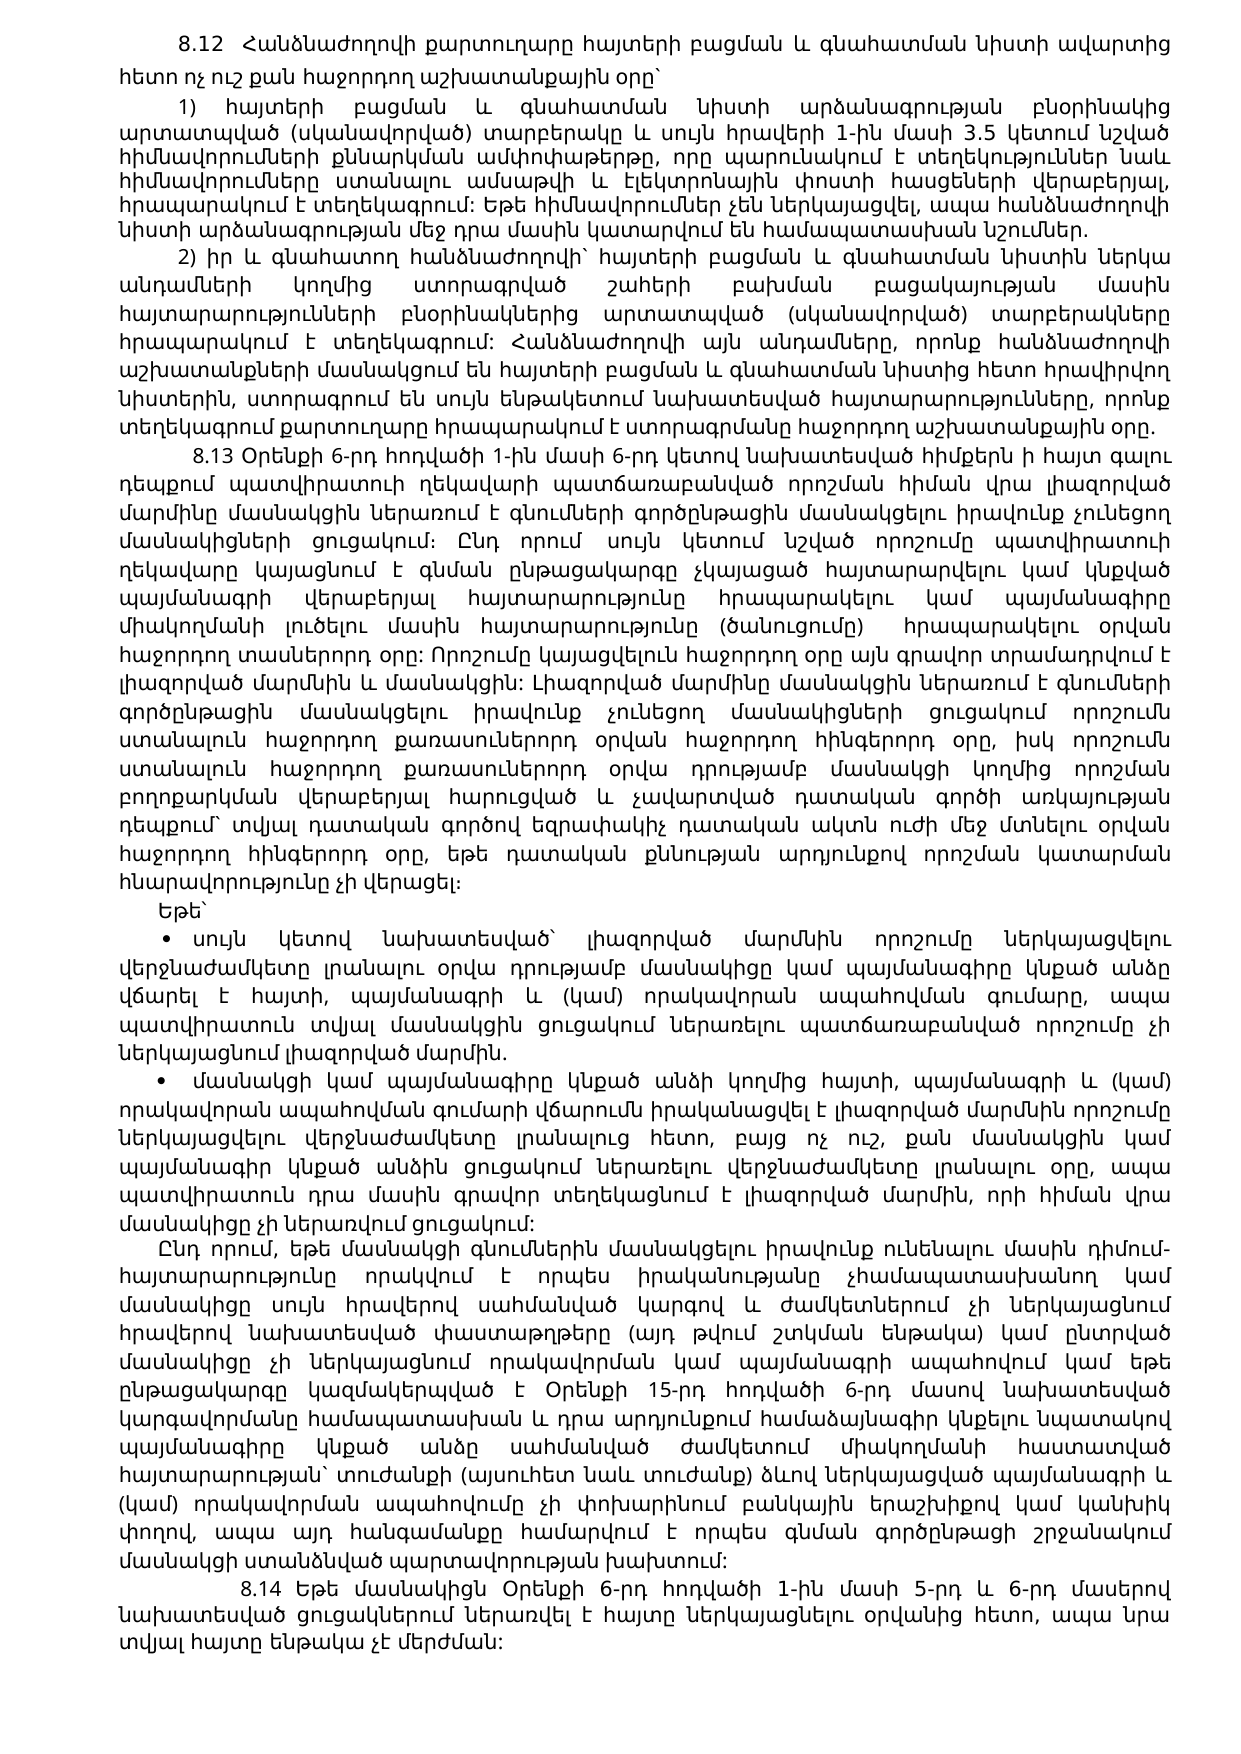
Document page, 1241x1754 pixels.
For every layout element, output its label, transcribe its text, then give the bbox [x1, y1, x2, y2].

text Ընդ որում, եթե մասնակցի գնումներին մասնակցելու իրավունք ունենալու մասին դիմում-հայտարարությունը որակվում է որպես իրականությանը չհամապատասխանող կամ մասնակիցը սույն հրավերով սահմանված կարգով և ժամկետներում չի ներկայացնում հրավերով նախատեսված փաստաթղթերը (այդ թվում շտկման ենթակա) կամ ընտրված մասնակիցը չի ներկայացնում որակավորման կամ պայմանագրի ապահովում կամ եթե ընթացակարգը կազմակերպված է Օրենքի 15-րդ հոդվածի 6-րդ մասով նախատեսված կարգավորմանը համապատասխան և դրա արդյունքում համաձայնագիր կնքելու նպատակով պայմանագիրը կնքած անձը սահմանված ժամկետում միակողմանի հաստատված հայտարարության` տուժանքի (այսուհետ նաև տուժանք) ձևով ներկայացված պայմանագրի և (կամ) որակավորման ապահովումը չի փոխարինում բանկային երաշխիքով կամ կանխիկ փողով, ապա այդ հանգամանքը համարվում է որպես գնման գործընթացի շրջանակում մասնակցի ստանձնված պարտավորության խախտում: [118, 1237, 1171, 1574]
text 8.12 Հանձնաժողովի քարտուղարը հայտերի բացման և գնահատման նիստի ավարտից հետո ոչ ուշ քան հաջորդող աշխատանքային օրը` [118, 29, 1171, 92]
text 2) իր և գնահատող հանձնաժողովի` հայտերի բացման և գնահատման նիստին ներկա անդամների կողմից ստորագրված շահերի բախման բացակայության մասին հայտարարությունների բնօրինակներից արտատպված (սկանավորված) տարբերակները հրապարակում է տեղեկագրում: Հանձնաժողովի այն անդամները, որոնք հանձնաժողովի աշխատանքների մասնակցում են հայտերի բացման և գնահատման նիստից հետո հրավիրվող նիստերին, ստորագրում են սույն ենթակետում նախատեսված հայտարարությունները, որոնք տեղեկագրում քարտուղարը հրապարակում է ստորագրմանը հաջորդող աշխատանքային օրը. [118, 242, 1171, 441]
text Եթե՝ [118, 896, 1171, 924]
text 8.14 Եթե մասնակիցն Օրենքի 6-րդ հոդվածի 1-ին մասի 5-րդ և 6-րդ մասերով նախատեսված ցուցակներում ներառվել է հայտը ներկայացնելու օրվանից հետո, ապա նրա տվյալ հայտը ենթակա չէ մերժման: [118, 1574, 1171, 1655]
text 1) հայտերի բացման և գնահատման նիստի արձանագրության բնօրինակից արտատպված (սկանավորված) տարբերակը և սույն հրավերի 1-ին մասի 3.5 կետում նշված հիմնավորումների քննարկման ամփոփաթերթը, որը պարունակում է տեղեկություններ նաև հիմնավորումները ստանալու ամսաթվի և էլեկտրոնային փոստի հասցեների վերաբերյալ, հրապարակում է տեղեկագրում: Եթե հիմնավորումներ չեն ներկայացվել, ապա հանձնաժողովի նիստի արձանագրության մեջ դրա մասին կատարվում են համապատասխան նշումներ. [118, 92, 1171, 242]
list մասնակցի կամ պայմանագիրը կնքած անձի կողմից հայտի, պայմանագրի և (կամ) որակավորան ապահովման գումարի վճարումն իրականացվել է լիազորված մարմնին որոշումը ներկայացվելու վերջնաժամկետը լրանալուց հետո, բայց ոչ ուշ, քան մասնակցին կամ պայմանագիր կնքած անձին ցուցակում ներառելու վերջնաժամկետը լրանալու օրը, ապա պատվիրատուն դրա մասին գրավոր տեղեկացնում է լիազորված մարմին, որի հիման վրա մասնակիցը չի ներառվում ցուցակում: [118, 1067, 1171, 1237]
text 8.13 Օրենքի 6-րդ հոդվածի 1-ին մասի 6-րդ կետով նախատեսված հիմքերն ի հայտ գալու դեպքում պատվիրատուի ղեկավարի պատճառաբանված որոշման հիման վրա լիազորված մարմինը մասնակցին ներառում է գնումների գործընթացին մասնակցելու իրավունք չունեցող մասնակիցների ցուցակում։ Ընդ որում սույն կետում նշված որոշումը պատվիրատուի ղեկավարը կայացնում է գնման ընթացակարգը չկայացած հայտարարվելու կամ կնքված պայմանագրի վերաբերյալ հայտարարությունը հրապարակելու կամ պայմանագիրը միակողմանի լուծելու մասին հայտարարությունը (ծանուցումը) հրապարակելու օրվան հաջորդող տասներորդ օրը: Որոշումը կայացվելուն հաջորդող օրը այն գրավոր տրամադրվում է լիազորված մարմնին և մասնակցին: Լիազորված մարմինը մասնակցին ներառում է գնումների գործընթացին մասնակցելու իրավունք չունեցող մասնակիցների ցուցակում որոշումն ստանալուն հաջորդող քառասուներորդ օրվան հաջորդող հինգերորդ օրը, իսկ որոշումն ստանալուն հաջորդող քառասուներորդ օրվա դրությամբ մասնակցի կողմից որոշման բողոքարկման վերաբերյալ հարուցված և չավարտված դատական գործի առկայության դեպքում` տվյալ դատական գործով եզրափակիչ դատական ակտն ուժի մեջ մտնելու օրվան հաջորդող հինգերորդ օրը, եթե դատական քննության արդյունքով որոշման կատարման հնարավորությունը չի վերացել։ [118, 441, 1171, 896]
list սույն կետով նախատեսված՝ լիազորված մարմնին որոշումը ներկայացվելու վերջնաժամկետը լրանալու օրվա դրությամբ մասնակիցը կամ պայմանագիրը կնքած անձը վճարել է հայտի, պայմանագրի և (կամ) որակավորան ապահովման գումարը, ապա պատվիրատուն տվյալ մասնակցին ցուցակում ներառելու պատճառաբանված որոշումը չի ներկայացնում լիազորված մարմին. [118, 924, 1171, 1067]
